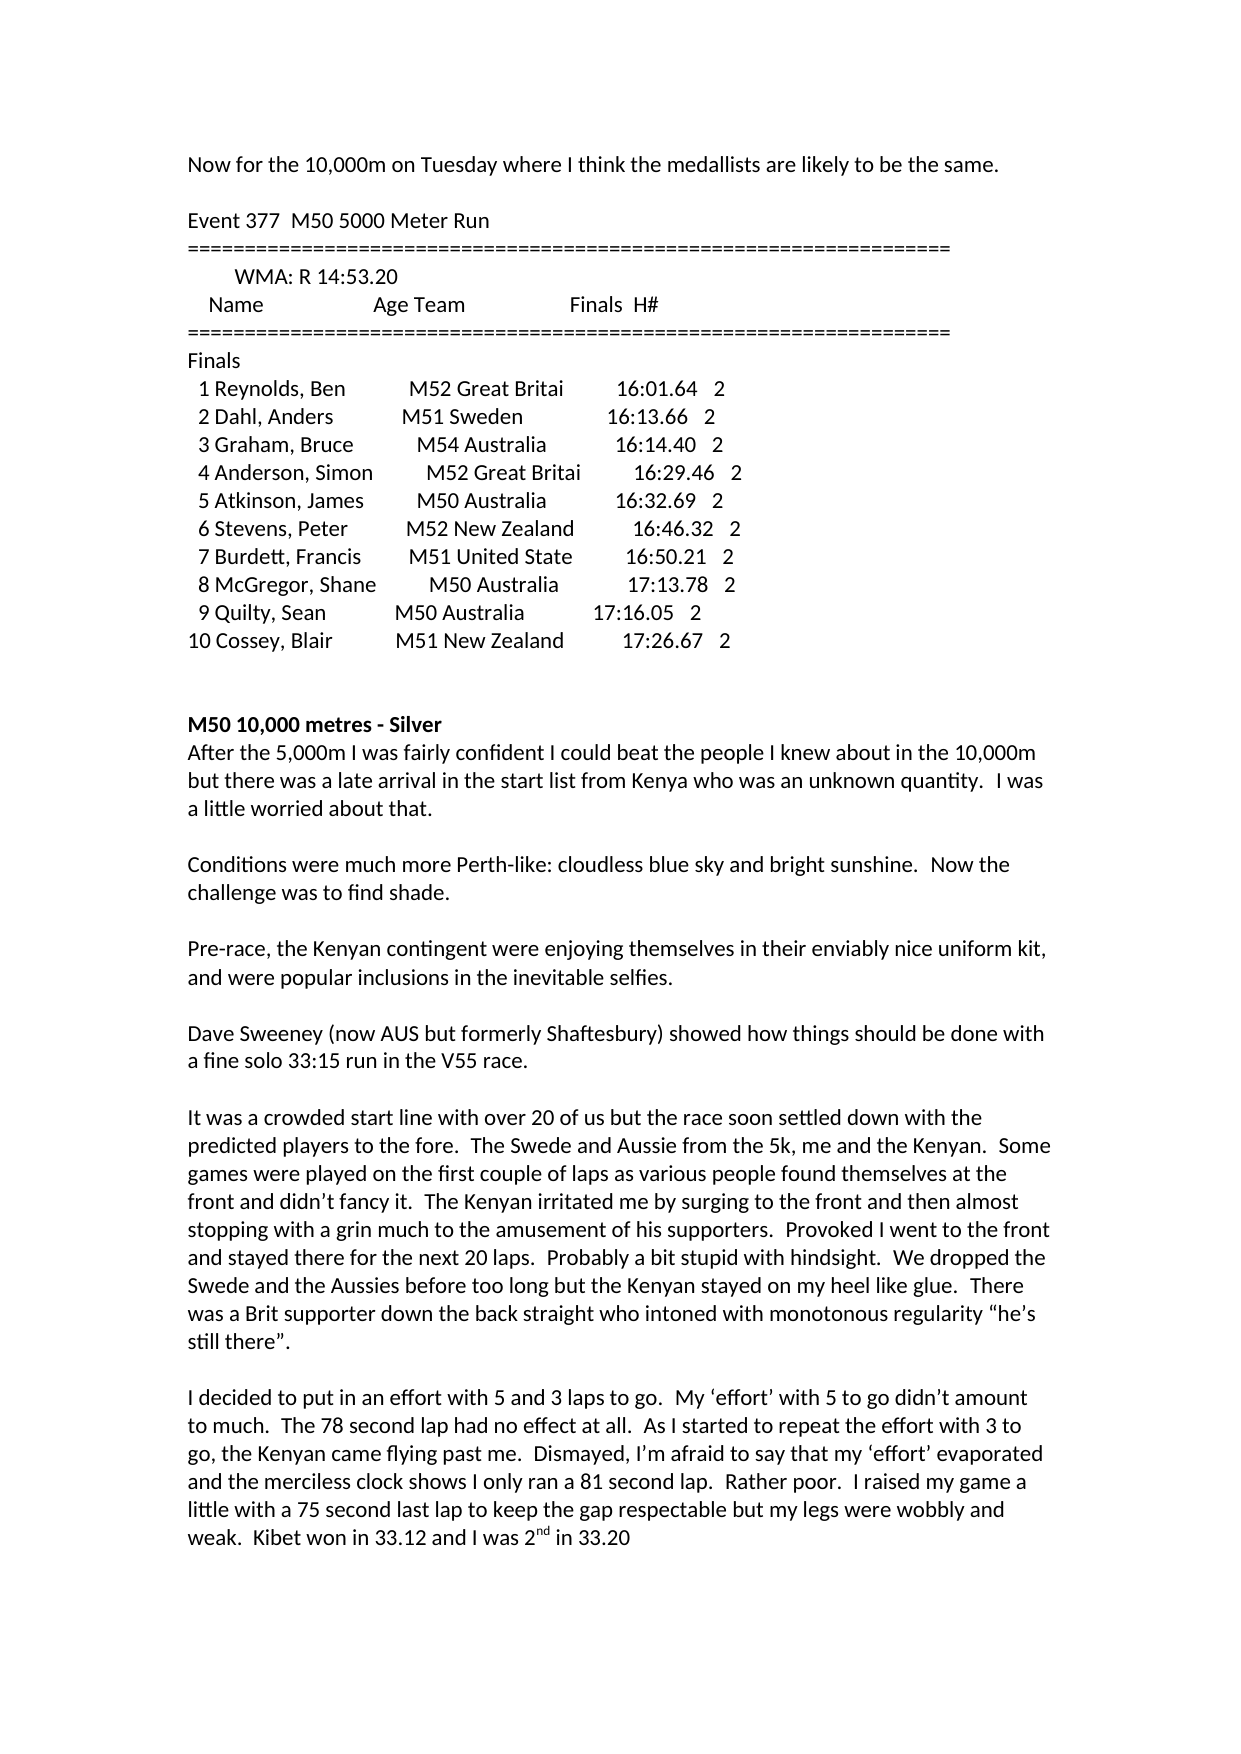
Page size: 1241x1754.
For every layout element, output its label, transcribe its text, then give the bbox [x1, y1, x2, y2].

text =================================================================== [187, 234, 1053, 262]
text Event 377 M50 5000 Meter Run [187, 206, 1053, 234]
text 7 Burdett, Francis M51 United State 16:50.21 2 [187, 542, 1053, 570]
text Name Age Team Finals H# [187, 290, 1053, 318]
text Conditions were much more Perth-like: cloudless blue sky and bright sunshine. Now the challenge was to find shade. [187, 851, 1053, 907]
text =================================================================== [187, 318, 1053, 346]
text 2 Dahl, Anders M51 Sweden 16:13.66 2 [187, 402, 1053, 430]
text I decided to put in an effort with 5 and 3 laps to go. My ‘effort’ with 5 to go didn’t amount to much. The 78 second lap had no effect at all. As I started to repeat the effort with 3 to go, the Kenyan came flying past me. Dismayed, I’m afraid to say that my ‘effort’ evaporated and the merciless clock shows I only ran a 81 second lap. Rather poor. I raised my game a little with a 75 second last lap to keep the gap respectable but my legs were wobbly and weak. Kibet won in 33.12 and I was 2nd in 33.20 [187, 1383, 1053, 1551]
text 4 Anderson, Simon M52 Great Britai 16:29.46 2 [187, 458, 1053, 486]
text Finals [187, 346, 1053, 374]
text Dave Sweeney (now AUS but formerly Shaftesbury) showed how things should be done with a fine solo 33:15 run in the V55 race. [187, 1019, 1053, 1075]
text 9 Quilty, Sean M50 Australia 17:16.05 2 [187, 598, 1053, 626]
text 1 Reynolds, Ben M52 Great Britai 16:01.64 2 [187, 374, 1053, 402]
text Now for the 10,000m on Tuesday where I think the medallists are likely to be the same. [187, 150, 1053, 178]
text After the 5,000m I was fairly confident I could beat the people I knew about in the 10,000m but there was a late arrival in the start list from Kenya who was an unknown quantity. I was a little worried about that. [187, 738, 1053, 822]
text WMA: R 14:53.20 [187, 262, 1053, 290]
text 3 Graham, Bruce M54 Australia 16:14.40 2 [187, 430, 1053, 458]
text 8 McGregor, Shane M50 Australia 17:13.78 2 [187, 570, 1053, 598]
text M50 10,000 metres - Silver [187, 710, 1053, 738]
text It was a crowded start line with over 20 of us but the race soon settled down with the predicted players to the fore. The Swede and Aussie from the 5k, me and the Kenyan. Some games were played on the first couple of laps as various people found themselves at the front and didn’t fancy it. The Kenyan irritated me by surging to the front and then almost stopping with a grin much to the amusement of his supporters. Provoked I went to the front and stayed there for the next 20 laps. Probably a bit stupid with hindsight. We dropped the Swede and the Aussies before too long but the Kenyan stayed on my heel like glue. There was a Brit supporter down the back straight who intoned with monotonous regularity “he’s still there”. [187, 1103, 1053, 1355]
text 10 Cossey, Blair M51 New Zealand 17:26.67 2 [187, 626, 1053, 654]
text Pre-race, the Kenyan contingent were enjoying themselves in their enviably nice uniform kit, and were popular inclusions in the inevitable selfies. [187, 934, 1053, 991]
text 5 Atkinson, James M50 Australia 16:32.69 2 [187, 486, 1053, 514]
text 6 Stevens, Peter M52 New Zealand 16:46.32 2 [187, 514, 1053, 542]
